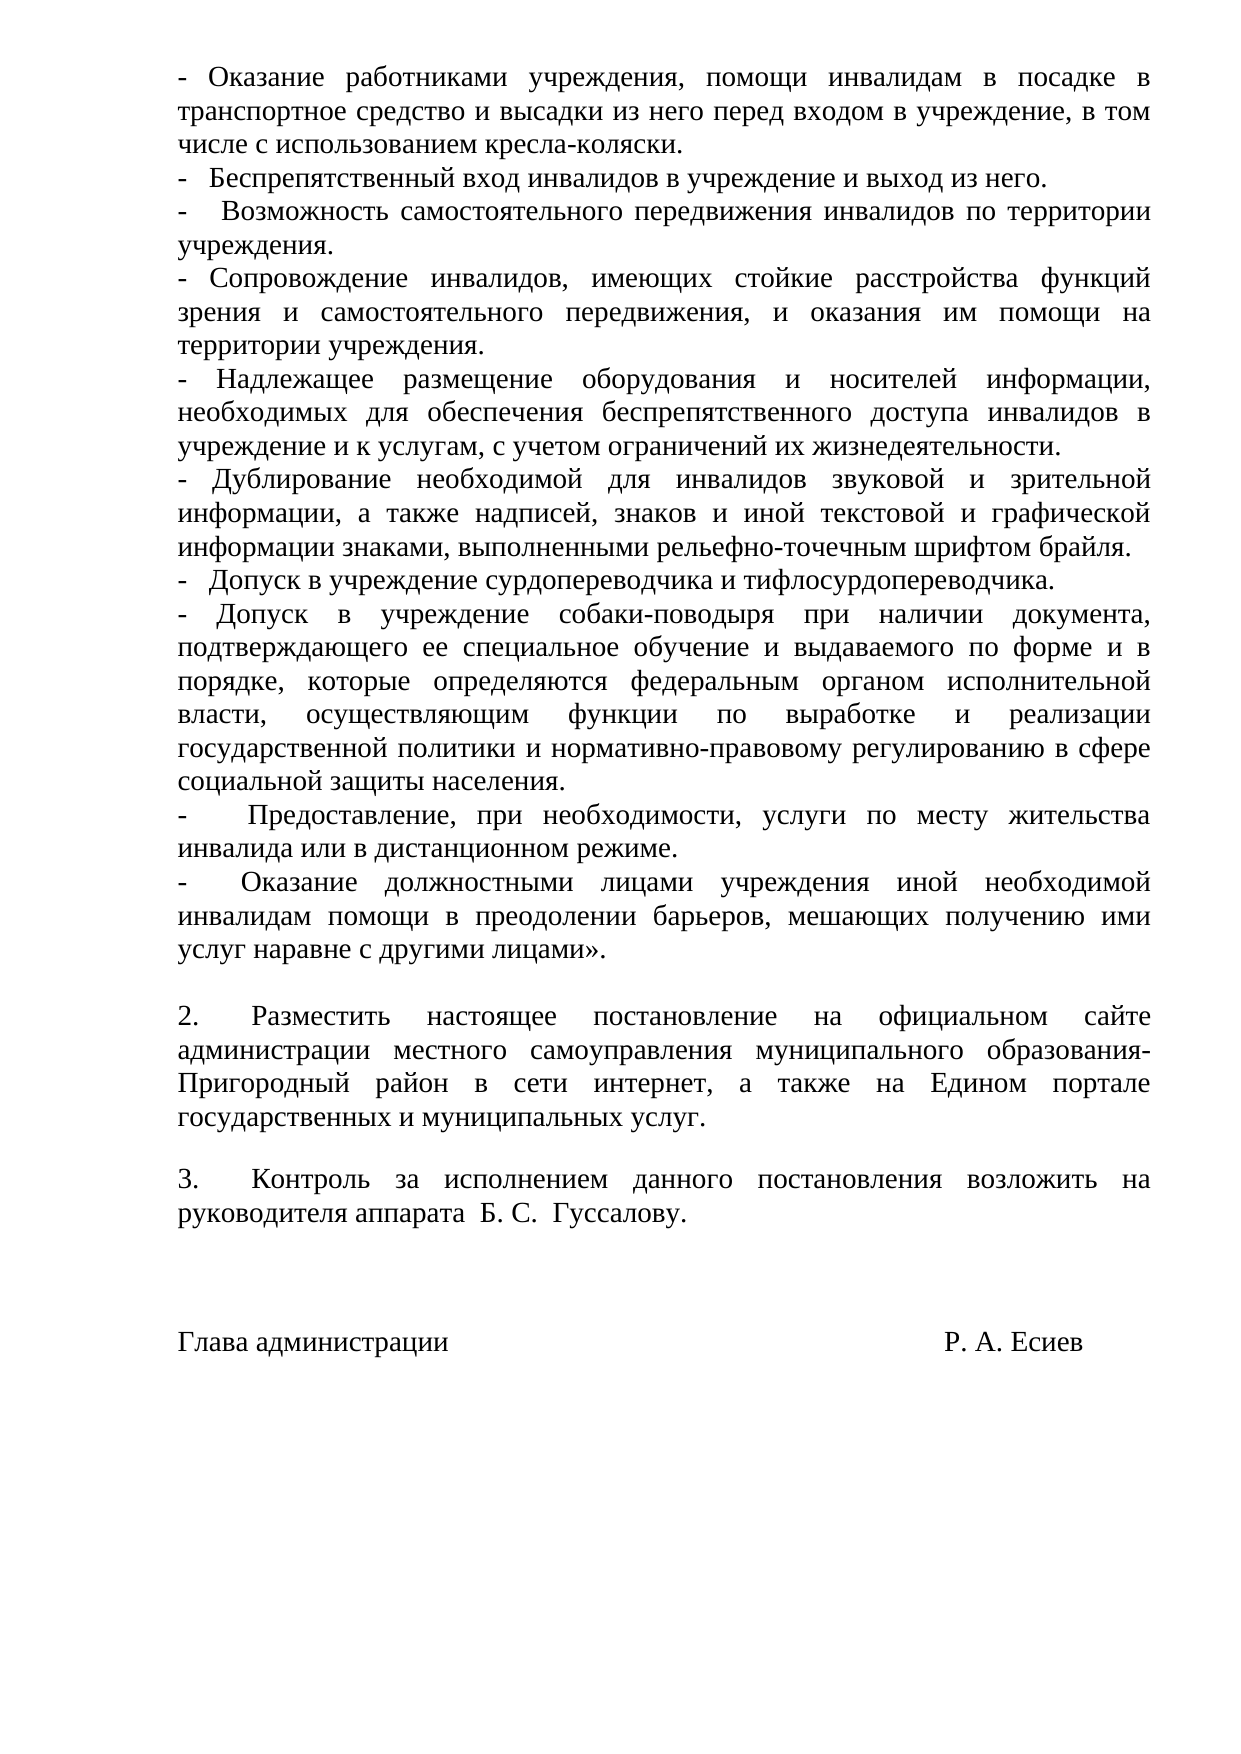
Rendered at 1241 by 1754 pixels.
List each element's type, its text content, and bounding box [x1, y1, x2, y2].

text - Оказание работниками учреждения, помощи инвалидам в посадке в транспортное средство и высадки из него перед входом в учреждение, в том числе с использованием кресла-коляски. [177, 59, 1152, 160]
text - Беспрепятственный вход инвалидов в учреждение и выход из него. [177, 160, 1152, 193]
list Разместить настоящее постановление на официальном сайте администрации местного самоуправления муниципального образования-Пригородный район в сети интернет, а также на Едином портале государственных и муниципальных услуг. [177, 998, 1152, 1132]
text - Допуск в учреждение сурдопереводчика и тифлосурдопереводчика. [177, 562, 1152, 596]
text - Допуск в учреждение собаки-поводыря при наличии документа, подтверждающего ее специальное обучение и выдаваемого по форме и в порядке, которые определяются федеральным органом исполнительной власти, осуществляющим функции по выработке и реализации государственной политики и нормативно-правовому регулированию в сфере социальной защиты населения. [177, 596, 1152, 797]
text - Надлежащее размещение оборудования и носителей информации, необходимых для обеспечения беспрепятственного доступа инвалидов в учреждение и к услугам, с учетом ограничений их жизнедеятельности. [177, 361, 1152, 462]
list Контроль за исполнением данного постановления возложить на руководителя аппарата Б. С. Гуссалову. [177, 1161, 1152, 1228]
text - Оказание должностными лицами учреждения иной необходимой инвалидам помощи в преодолении барьеров, мешающих получению ими услуг наравне с другими лицами». [177, 864, 1152, 965]
text - Дублирование необходимой для инвалидов звуковой и зрительной информации, а также надписей, знаков и иной текстовой и графической информации знаками, выполненными рельефно-точечным шрифтом брайля. [177, 462, 1152, 562]
text - Возможность самостоятельного передвижения инвалидов по территории учреждения. [177, 193, 1152, 260]
text - Предоставление, при необходимости, услуги по месту жительства инвалида или в дистанционном режиме. [177, 797, 1152, 864]
text Глава администрации Р. А. Есиев [177, 1324, 1152, 1358]
text - Сопровождение инвалидов, имеющих стойкие расстройства функций зрения и самостоятельного передвижения, и оказания им помощи на территории учреждения. [177, 260, 1152, 361]
